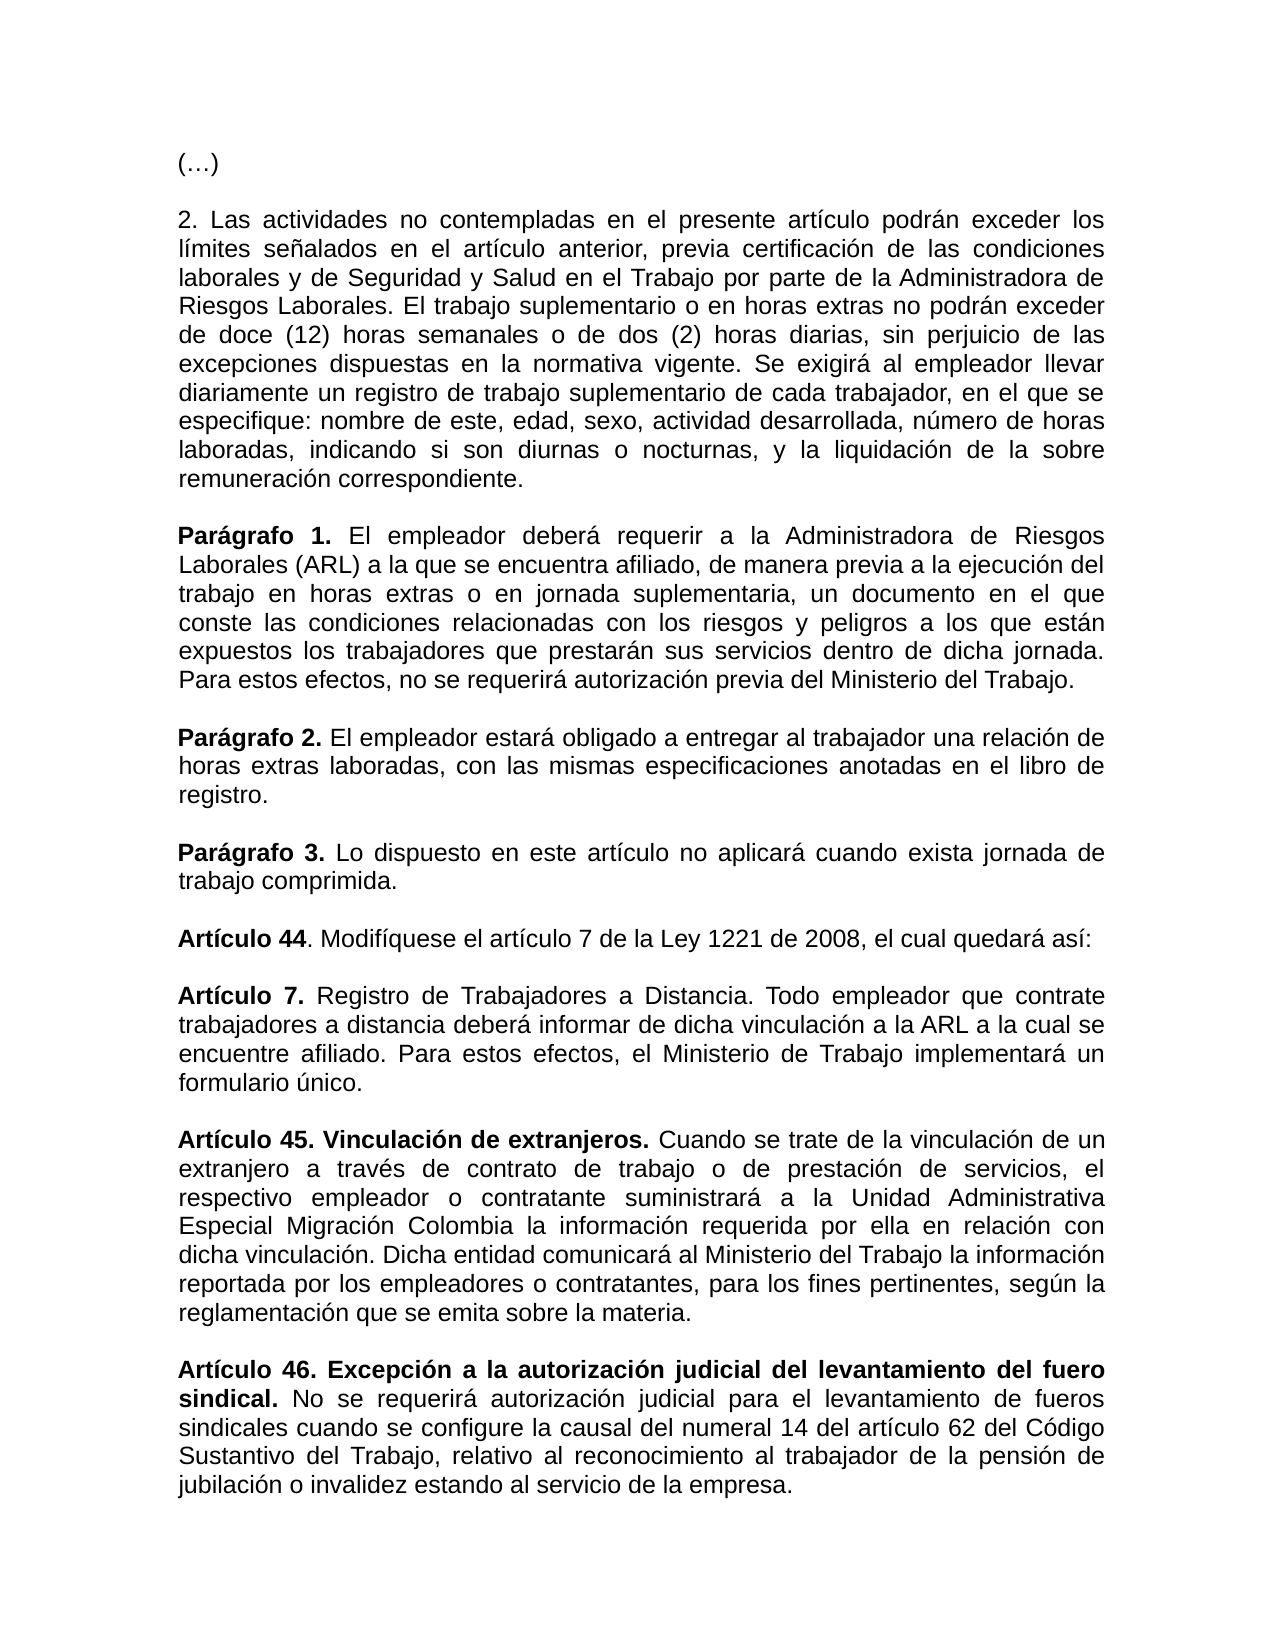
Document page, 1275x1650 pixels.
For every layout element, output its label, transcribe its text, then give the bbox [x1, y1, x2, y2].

text Parágrafo 2. El empleador estará obligado a entregar al trabajador una relación de horas extras laboradas, con las mismas especificaciones anotadas en el libro de registro. [177, 722, 1106, 809]
text (…) [177, 147, 1106, 176]
text Artículo 7. Registro de Trabajadores a Distancia. Todo empleador que contrate trabajadores a distancia deberá informar de dicha vinculación a la ARL a la cual se encuentre afiliado. Para estos efectos, el Ministerio de Trabajo implementará un formulario único. [177, 981, 1106, 1096]
text Artículo 44. Modifíquese el artículo 7 de la Ley 1221 de 2008, el cual quedará así: [177, 924, 1106, 952]
text 2. Las actividades no contempladas en el presente artículo podrán exceder los límites señalados en el artículo anterior, previa certificación de las condiciones laborales y de Seguridad y Salud en el Trabajo por parte de la Administradora de Riesgos Laborales. El trabajo suplementario o en horas extras no podrán exceder de doce (12) horas semanales o de dos (2) horas diarias, sin perjuicio de las excepciones dispuestas en la normativa vigente. Se exigirá al empleador llevar diariamente un registro de trabajo suplementario de cada trabajador, en el que se especifique: nombre de este, edad, sexo, actividad desarrollada, número de horas laboradas, indicando si son diurnas o nocturnas, y la liquidación de la sobre remuneración correspondiente. [177, 205, 1106, 492]
text Artículo 46. Excepción a la autorización judicial del levantamiento del fuero sindical. No se requerirá autorización judicial para el levantamiento de fueros sindicales cuando se configure la causal del numeral 14 del artículo 62 del Código Sustantivo del Trabajo, relativo al reconocimiento al trabajador de la pensión de jubilación o invalidez estando al servicio de la empresa. [177, 1355, 1106, 1499]
text Parágrafo 1. El empleador deberá requerir a la Administradora de Riesgos Laborales (ARL) a la que se encuentra afiliado, de manera previa a la ejecución del trabajo en horas extras o en jornada suplementaria, un documento en el que conste las condiciones relacionadas con los riesgos y peligros a los que están expuestos los trabajadores que prestarán sus servicios dentro de dicha jornada. Para estos efectos, no se requerirá autorización previa del Ministerio del Trabajo. [177, 521, 1106, 694]
text Parágrafo 3. Lo dispuesto en este artículo no aplicará cuando exista jornada de trabajo comprimida. [177, 837, 1106, 895]
text Artículo 45. Vinculación de extranjeros. Cuando se trate de la vinculación de un extranjero a través de contrato de trabajo o de prestación de servicios, el respectivo empleador o contratante suministrará a la Unidad Administrativa Especial Migración Colombia la información requerida por ella en relación con dicha vinculación. Dicha entidad comunicará al Ministerio del Trabajo la información reportada por los empleadores o contratantes, para los fines pertinentes, según la reglamentación que se emita sobre la materia. [177, 1125, 1106, 1326]
